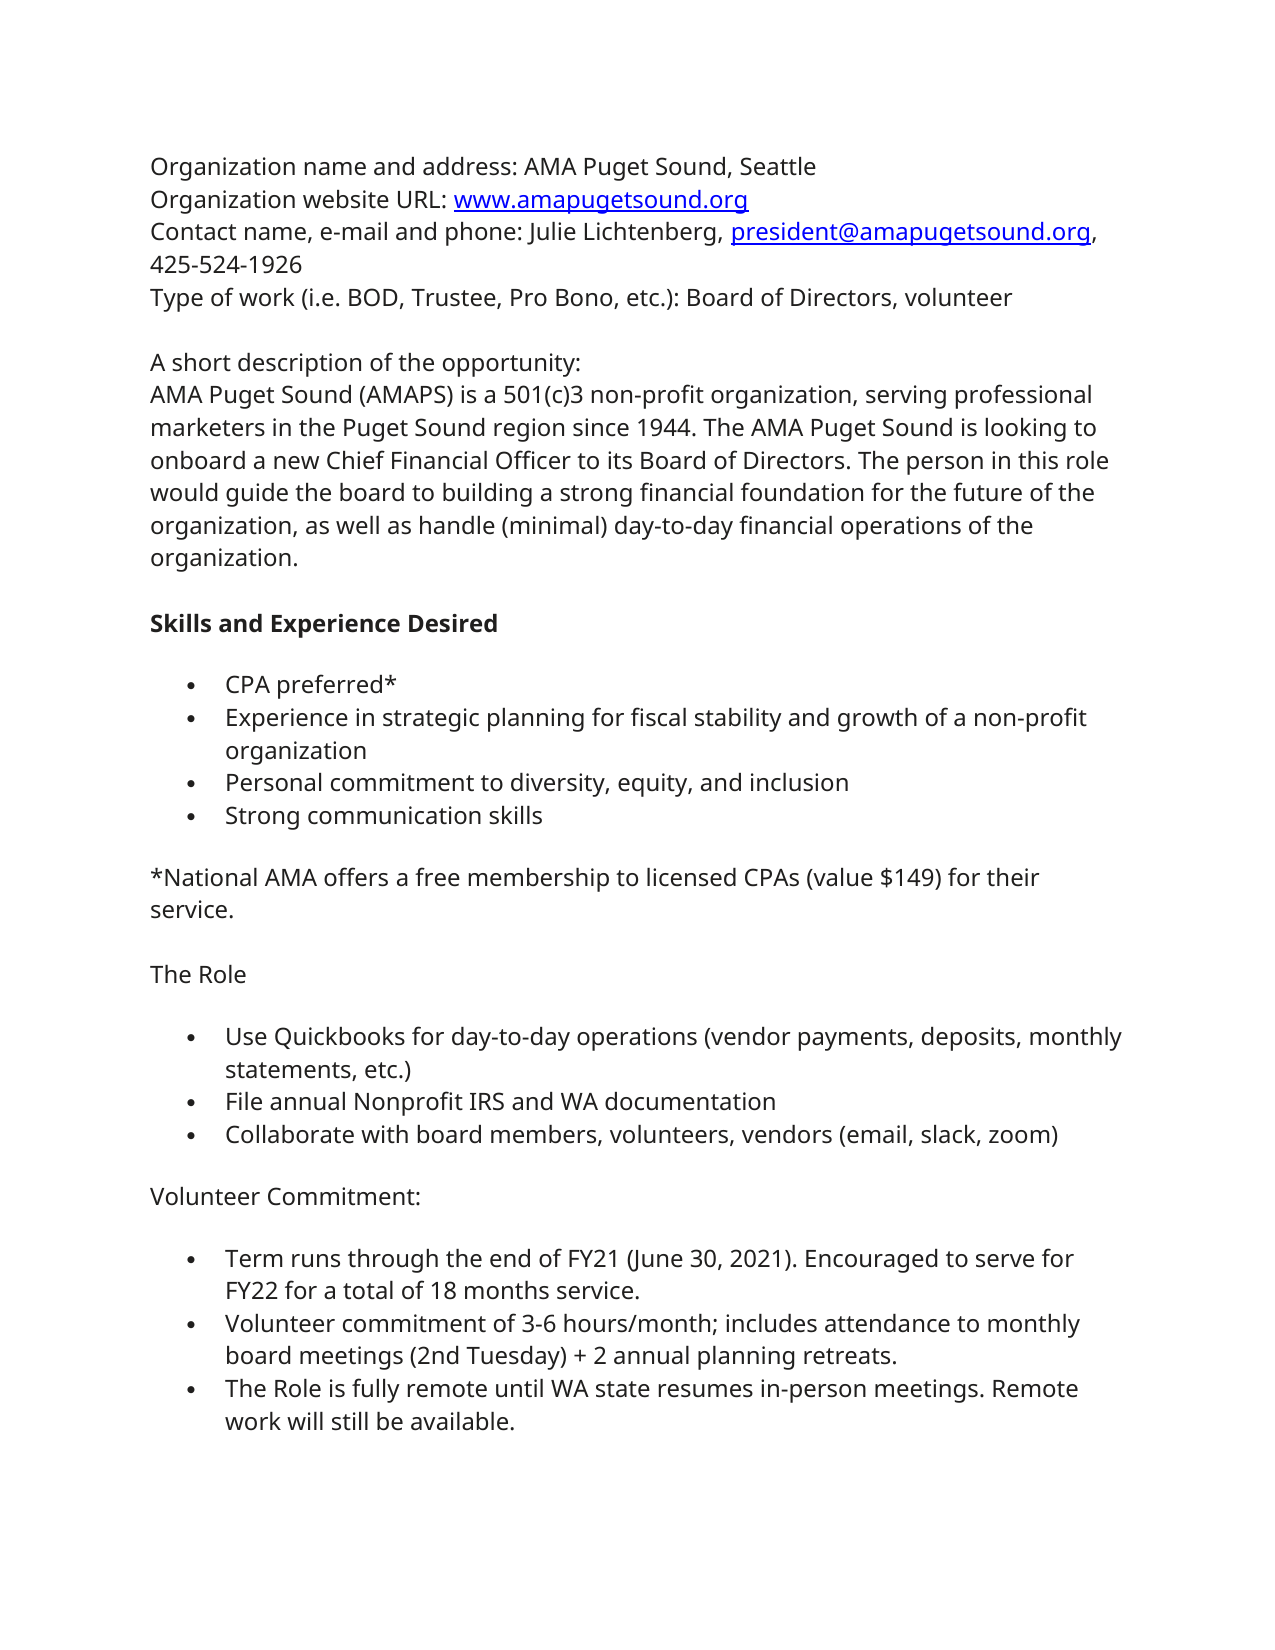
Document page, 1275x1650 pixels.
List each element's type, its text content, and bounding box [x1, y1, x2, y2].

list CPA preferred* [187, 668, 1125, 701]
text *National AMA offers a free membership to licensed CPAs (value $149) for their service. [150, 860, 1125, 926]
list Term runs through the end of FY21 (June 30, 2021). Encouraged to serve for FY22 for a total of 18 months service. [187, 1241, 1125, 1307]
list The Role is fully remote until WA state resumes in-person meetings. Remote work will still be available. [187, 1372, 1125, 1437]
list File annual Nonprofit IRS and WA documentation [187, 1085, 1125, 1118]
list Experience in strategic planning for fiscal stability and growth of a non-profit organization [187, 701, 1125, 766]
list Strong communication skills [187, 799, 1125, 831]
list Personal commitment to diversity, equity, and inclusion [187, 766, 1125, 799]
text The Role [150, 958, 1125, 991]
list Collaborate with board members, volunteers, vendors (email, slack, zoom) [187, 1118, 1125, 1150]
list Use Quickbooks for day-to-day operations (vendor payments, deposits, monthly statements, etc.) [187, 1020, 1125, 1085]
list Volunteer commitment of 3-6 hours/month; includes attendance to monthly board meetings (2nd Tuesday) + 2 annual planning retreats. [187, 1307, 1125, 1372]
text Skills and Experience Desired [150, 574, 1125, 639]
text A short description of the opportunity: [150, 313, 1125, 378]
text Organization name and address: AMA Puget Sound, Seattle Organization website URL: www.amapugetsound.org Contact name, e-mail and phone: Julie Lichtenberg, president@amapugetsound.org, 425-524-1926 Type of work (i.e. BOD, Trustee, Pro Bono, etc.): Board of Directors, volunteer [150, 150, 1125, 313]
text AMA Puget Sound (AMAPS) is a 501(c)3 non-profit organization, serving professional marketers in the Puget Sound region since 1944. The AMA Puget Sound is looking to onboard a new Chief Financial Officer to its Board of Directors. The person in this role would guide the board to building a strong financial foundation for the future of the organization, as well as handle (minimal) day-to-day financial operations of the organization. [150, 378, 1125, 574]
text Volunteer Commitment: [150, 1179, 1125, 1212]
